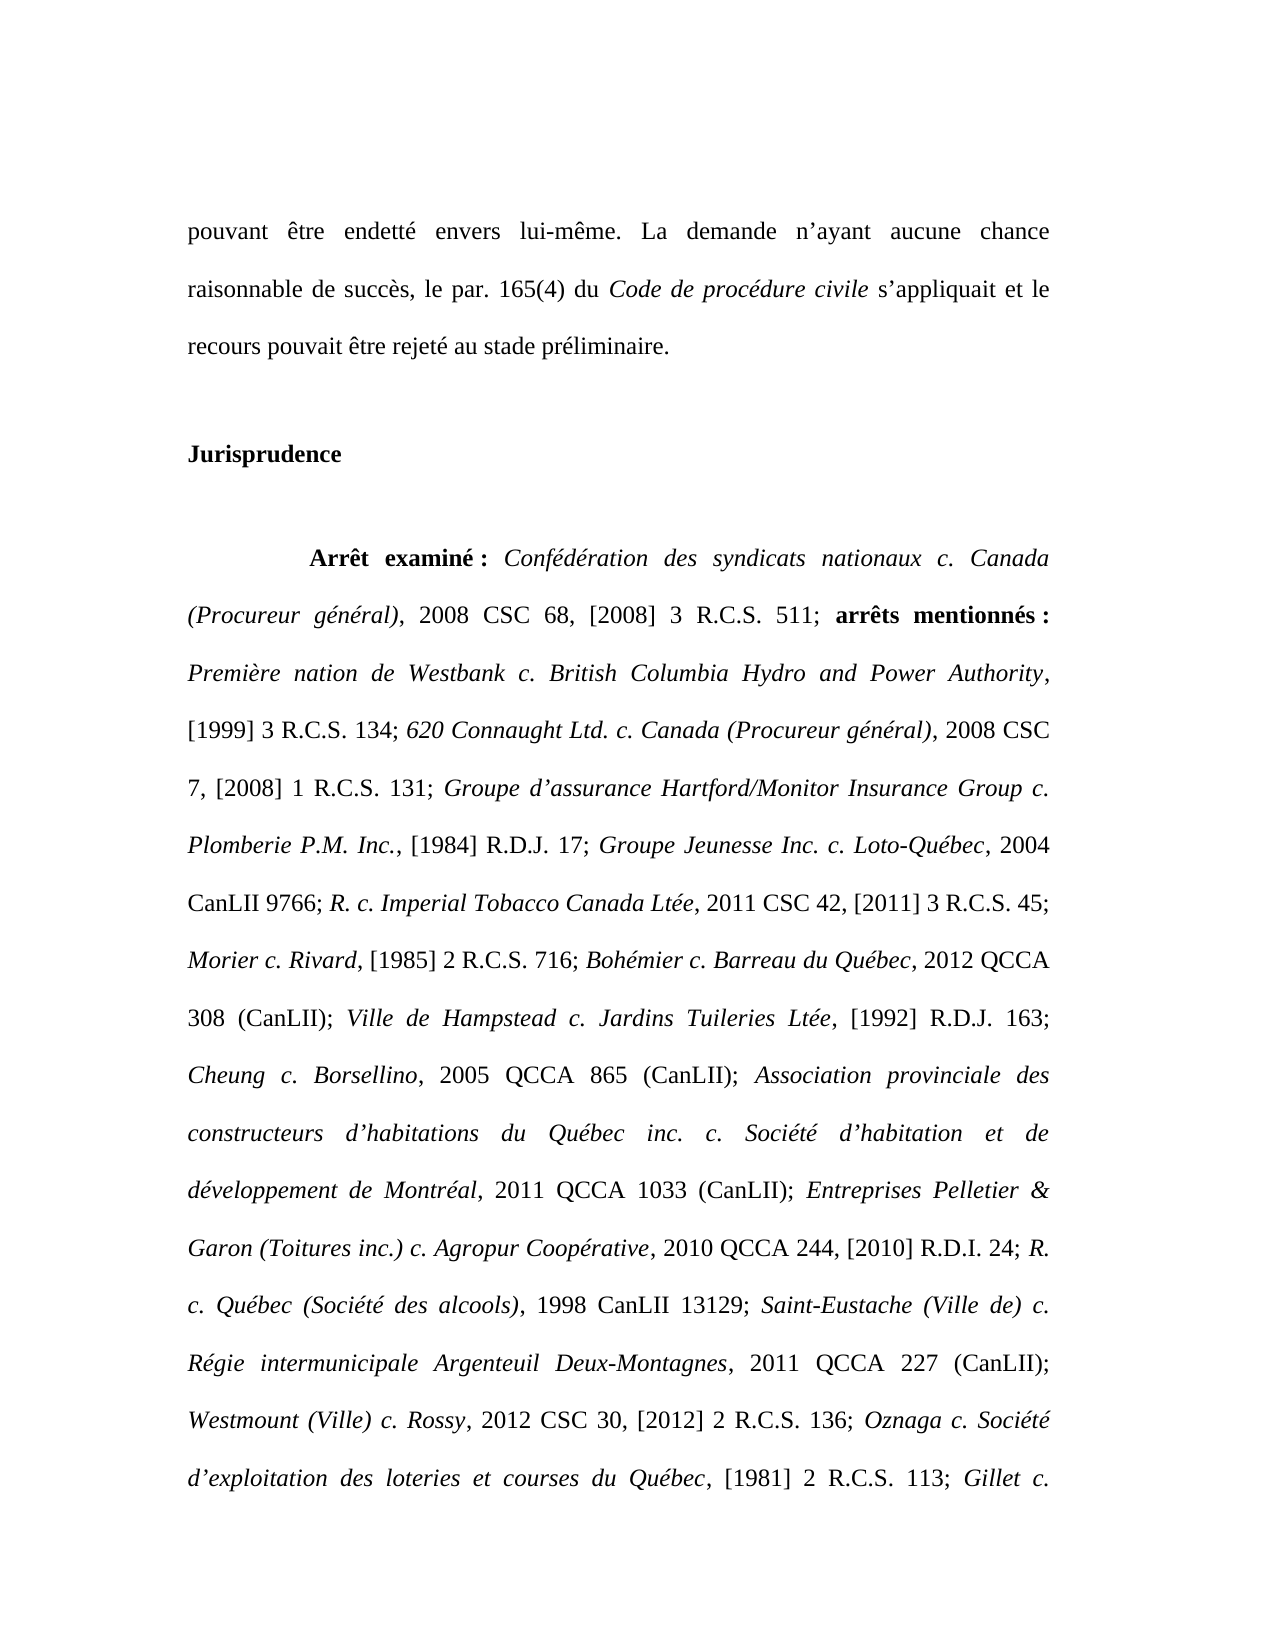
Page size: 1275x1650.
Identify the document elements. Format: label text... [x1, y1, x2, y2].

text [187, 543, 1050, 1491]
text Jurisprudence [187, 439, 1050, 468]
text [187, 216, 1050, 360]
